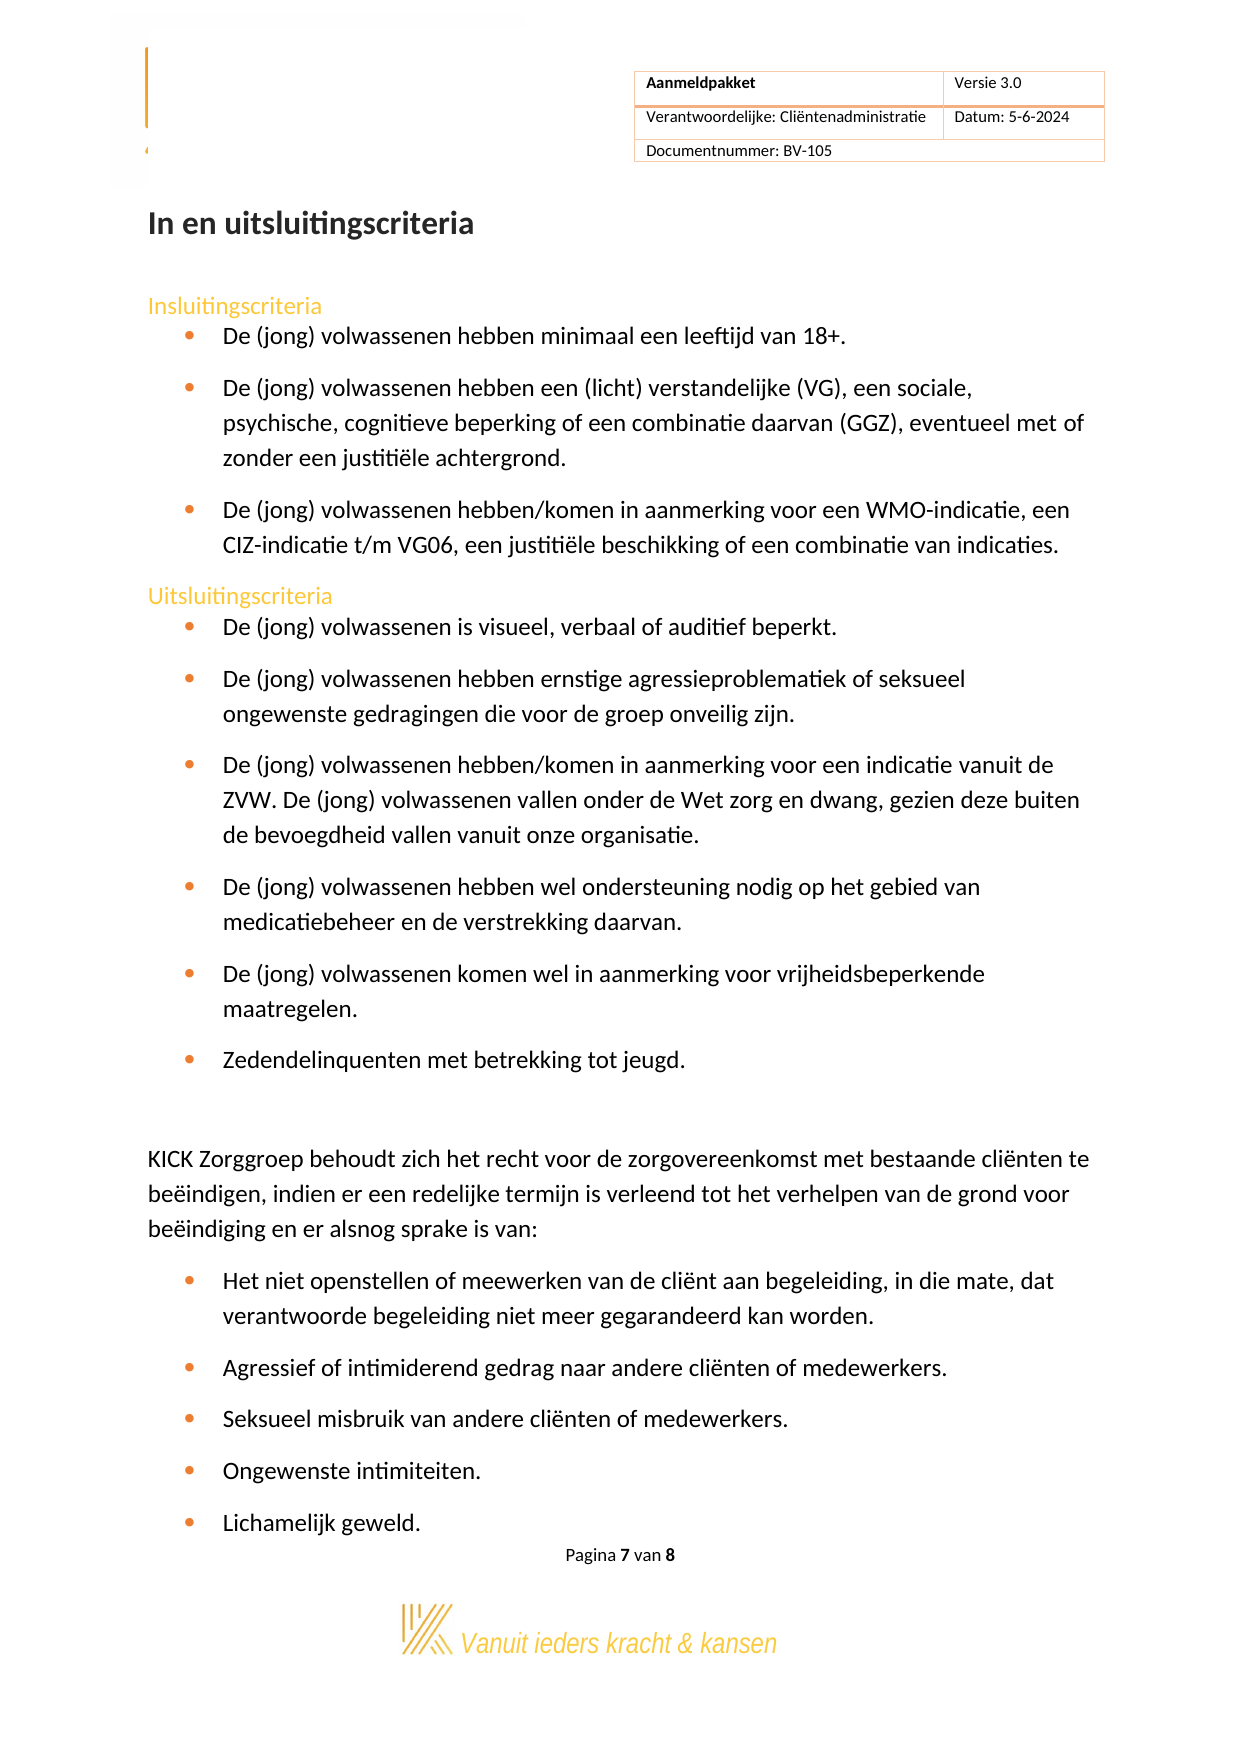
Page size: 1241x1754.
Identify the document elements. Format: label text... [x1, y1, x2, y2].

subtitle Uitsluitingscriteria [148, 581, 1093, 611]
list Zedendelinquenten met betrekking tot jeugd. [185, 1044, 1093, 1075]
list De (jong) volwassenen hebben ernstige agressieproblematiek of seksueel ongewenste gedragingen die voor de groep onveilig zijn. [185, 663, 1093, 728]
list Seksueel misbruik van andere cliënten of medewerkers. [185, 1403, 1093, 1434]
list Het niet openstellen of meewerken van de cliënt aan begeleiding, in die mate, dat verantwoorde begeleiding niet meer gegarandeerd kan worden. [185, 1265, 1093, 1331]
list Agressief of intimiderend gedrag naar andere cliënten of medewerkers. [185, 1352, 1093, 1382]
list De (jong) volwassenen is visueel, verbaal of auditief beperkt. [185, 611, 1093, 642]
picture [110, 14, 525, 188]
subtitle Insluitingscriteria [148, 290, 1093, 321]
list De (jong) volwassenen hebben/komen in aanmerking voor een WMO-indicatie, een CIZ-indicatie t/m VG06, een justitiële beschikking of een combinatie van indicaties. [185, 494, 1093, 559]
text In en uitsluitingscriteria [148, 202, 1093, 243]
picture [396, 1600, 455, 1657]
list Ongewenste intimiteiten. [185, 1455, 1093, 1486]
list De (jong) volwassenen hebben minimaal een leeftijd van 18+. [185, 321, 1093, 351]
list De (jong) volwassenen komen wel in aanmerking voor vrijheidsbeperkende maatregelen. [185, 958, 1093, 1023]
list Lichamelijk geweld. [185, 1507, 1093, 1537]
text KICK Zorggroep behoudt zich het recht voor de zorgovereenkomst met bestaande cliënten te beëindigen, indien er een redelijke termijn is verleend tot het verhelpen van de grond voor beëindiging en er alsnog sprake is van: [148, 1143, 1093, 1244]
list De (jong) volwassenen hebben/komen in aanmerking voor een indicatie vanuit de ZVW. De (jong) volwassenen vallen onder de Wet zorg en dwang, gezien deze buiten de bevoegdheid vallen vanuit onze organisatie. [185, 749, 1093, 850]
list De (jong) volwassenen hebben een (licht) verstandelijke (VG), een sociale, psychische, cognitieve beperking of een combinatie daarvan (GGZ), eventueel met of zonder een justitiële achtergrond. [185, 372, 1093, 473]
list De (jong) volwassenen hebben wel ondersteuning nodig op het gebied van medicatiebeheer en de verstrekking daarvan. [185, 871, 1093, 937]
